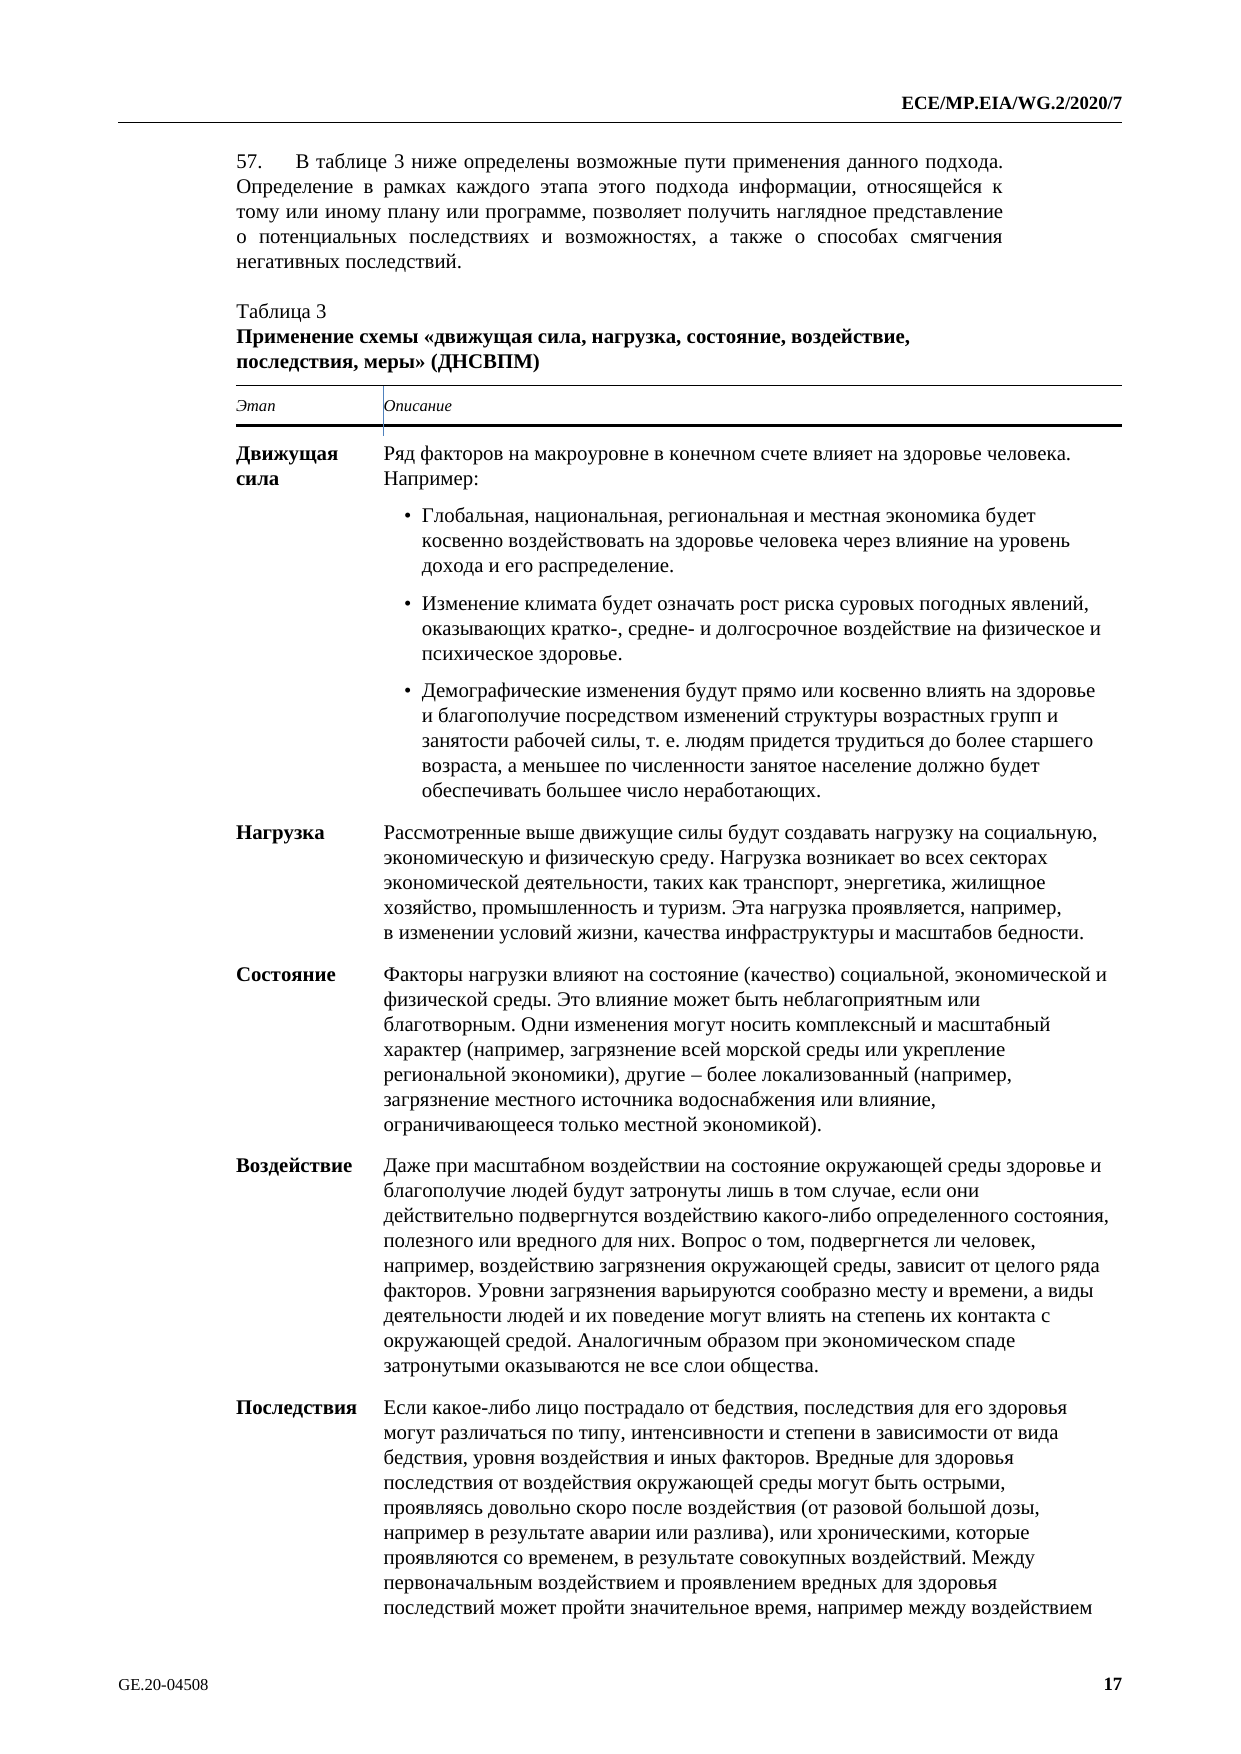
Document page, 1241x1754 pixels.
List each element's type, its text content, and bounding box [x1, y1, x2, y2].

table_cell Рассмотренные выше движущие силы будут создавать нагрузку на социальную, экономическую и физическую среду. Нагрузка возникает во всех секторах экономической деятельности, таких как транспорт, энергетика, жилищное хозяйство, промышленность и туризм. Эта нагрузка проявляется, например, в изменении условий жизни, качества инфраструктуры и масштабов бедности. [383, 815, 1122, 956]
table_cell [383, 1390, 1122, 1619]
subtitle Taблица 3 Применение схемы «движущая сила, нагрузка, состояние, воздействие, последствия, меры» (ДНСВПМ) [118, 298, 1122, 373]
table_header Описание [384, 386, 1122, 424]
table_cell Даже при масштабном воздействии на состояние окружающей среды здоровье и благополучие людей будут затронуты лишь в том случае, если они действительно подвергнутся воздействию какого-либо определенного состояния, полезного или вредного для них. Вопрос о том, подвергнется ли человек, например, воздействию загрязнения окружающей среды, зависит от целого ряда факторов. Уровни загрязнения варьируются сообразно месту и времени, а виды деятельности людей и их поведение могут влиять на степень их контакта с окружающей средой. Аналогичным образом при экономическом спаде затронутыми оказываются не все слои общества. [383, 1148, 1122, 1390]
text 57. В таблице 3 ниже определены возможные пути применения данного подхода. Определение в рамках каждого этапа этого подхода информации, относящейся к тому или иному плану или программе, позволяет получить наглядное представление о потенциальных последствиях и возможностях, а также о способах смягчения негативных последствий. [236, 148, 1004, 273]
table_cell Ряд факторов на макроуровне в конечном счете влияет на здоровье человека. Например: Глобальная, национальная, региональная и местная экономика будет косвенно воздействовать на здоровье человека через влияние на уровень дохода и его распределение. Изменение климата будет означать рост риска суровых погодных явлений, оказывающих кратко-, средне- и долгосрочное воздействие на физическое и психическое здоровье. Демографические изменения будут прямо или косвенно влиять на здоровье и благополучие посредством изменений структуры возрастных групп и занятости рабочей силы, т. е. людям придется трудиться до более старшего возраста, а меньшее по численности занятое население должно будет обеспечивать большее число неработающих. [383, 436, 1122, 815]
table_cell [236, 427, 383, 436]
table_header Этап [236, 386, 383, 424]
table_cell Состояние [236, 956, 383, 1148]
table_cell [384, 427, 1122, 436]
table_cell Факторы нагрузки влияют на состояние (качество) социальной, экономической и физической среды. Это влияние может быть неблагоприятным или благотворным. Одни изменения могут носить комплексный и масштабный характер (например, загрязнение всей морской среды или укрепление региональной экономики), другие – более локализованный (например, загрязнение местного источника водоснабжения или влияние, ограничивающееся только местной экономикой). [383, 956, 1122, 1148]
table_cell Последствия [236, 1390, 383, 1619]
table_cell Воздействие [236, 1148, 383, 1390]
table_cell Нагрузка [236, 815, 383, 956]
table_cell Движущая сила [236, 436, 383, 815]
